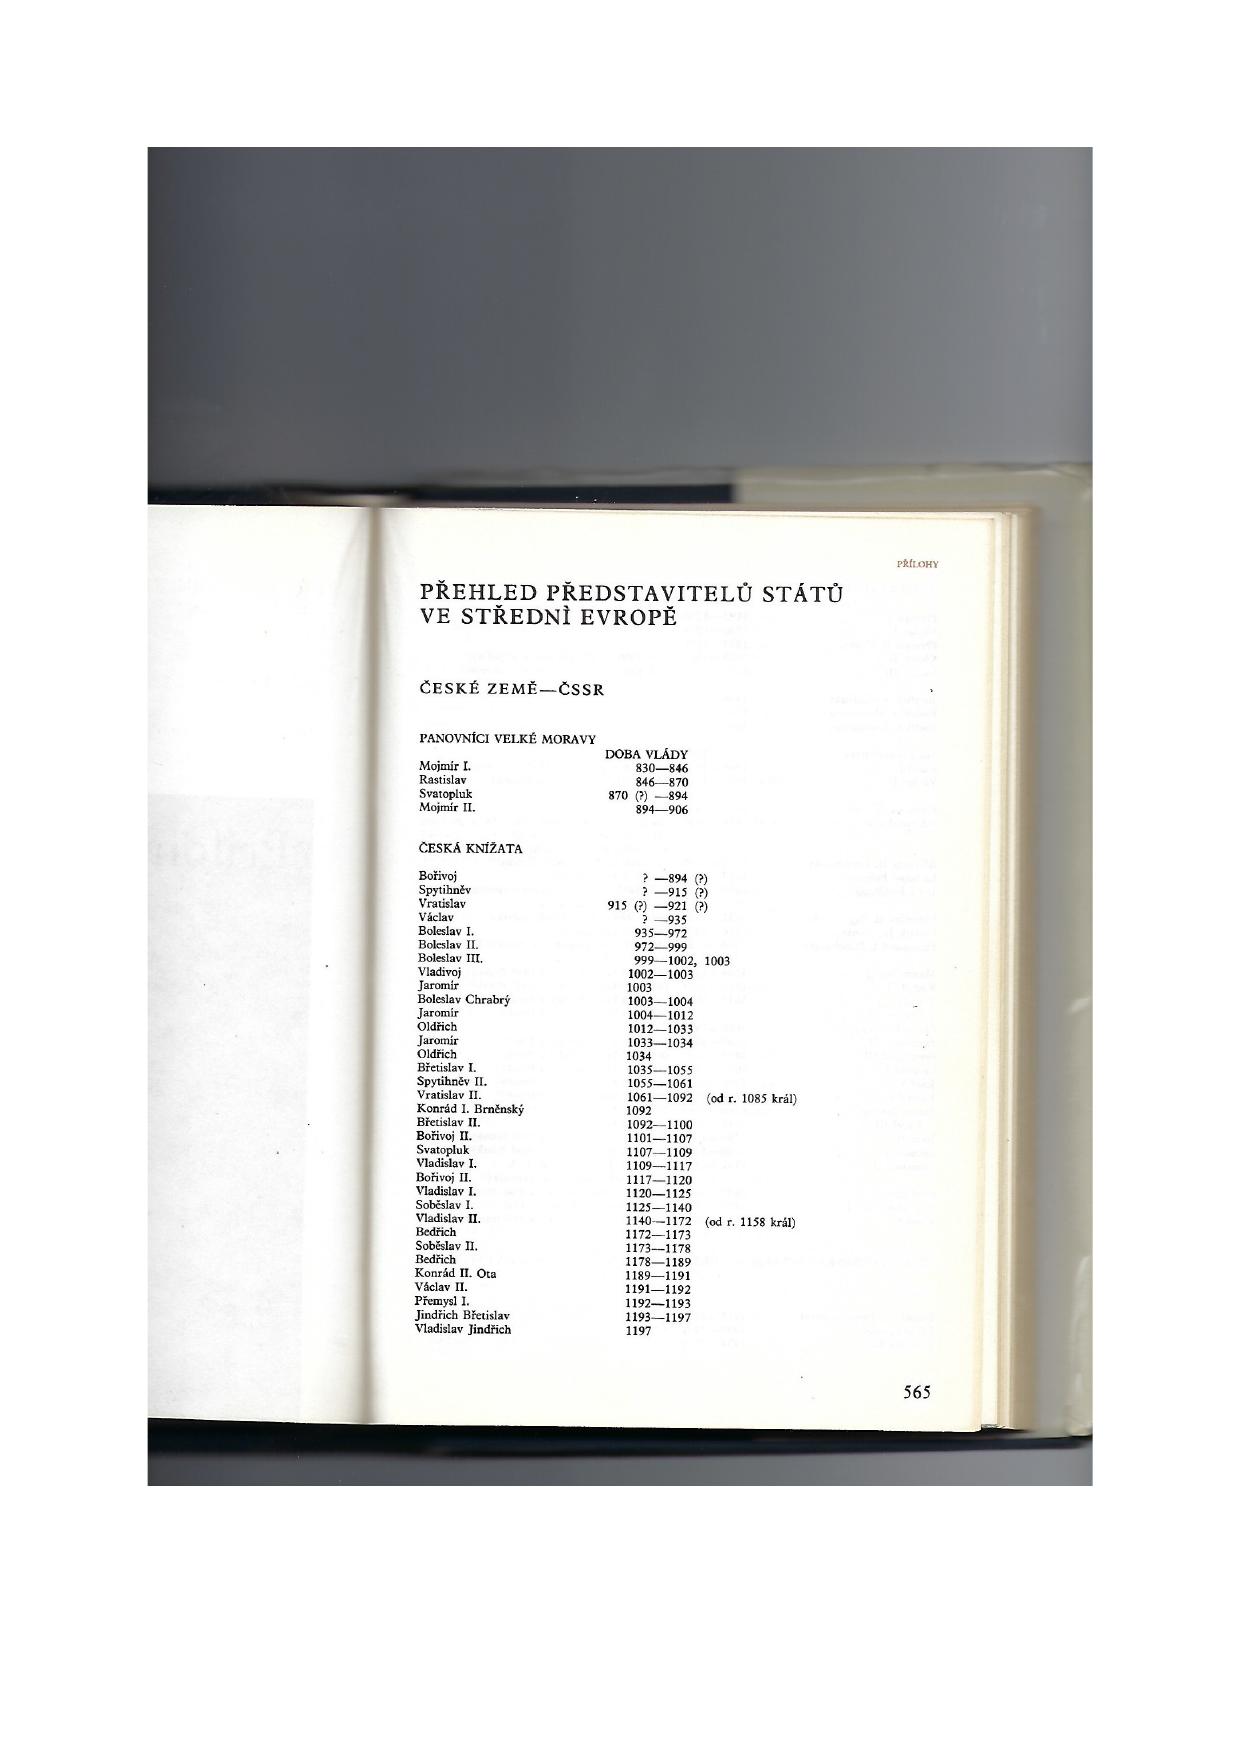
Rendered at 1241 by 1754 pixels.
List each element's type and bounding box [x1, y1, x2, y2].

picture [147, 147, 1093, 1486]
